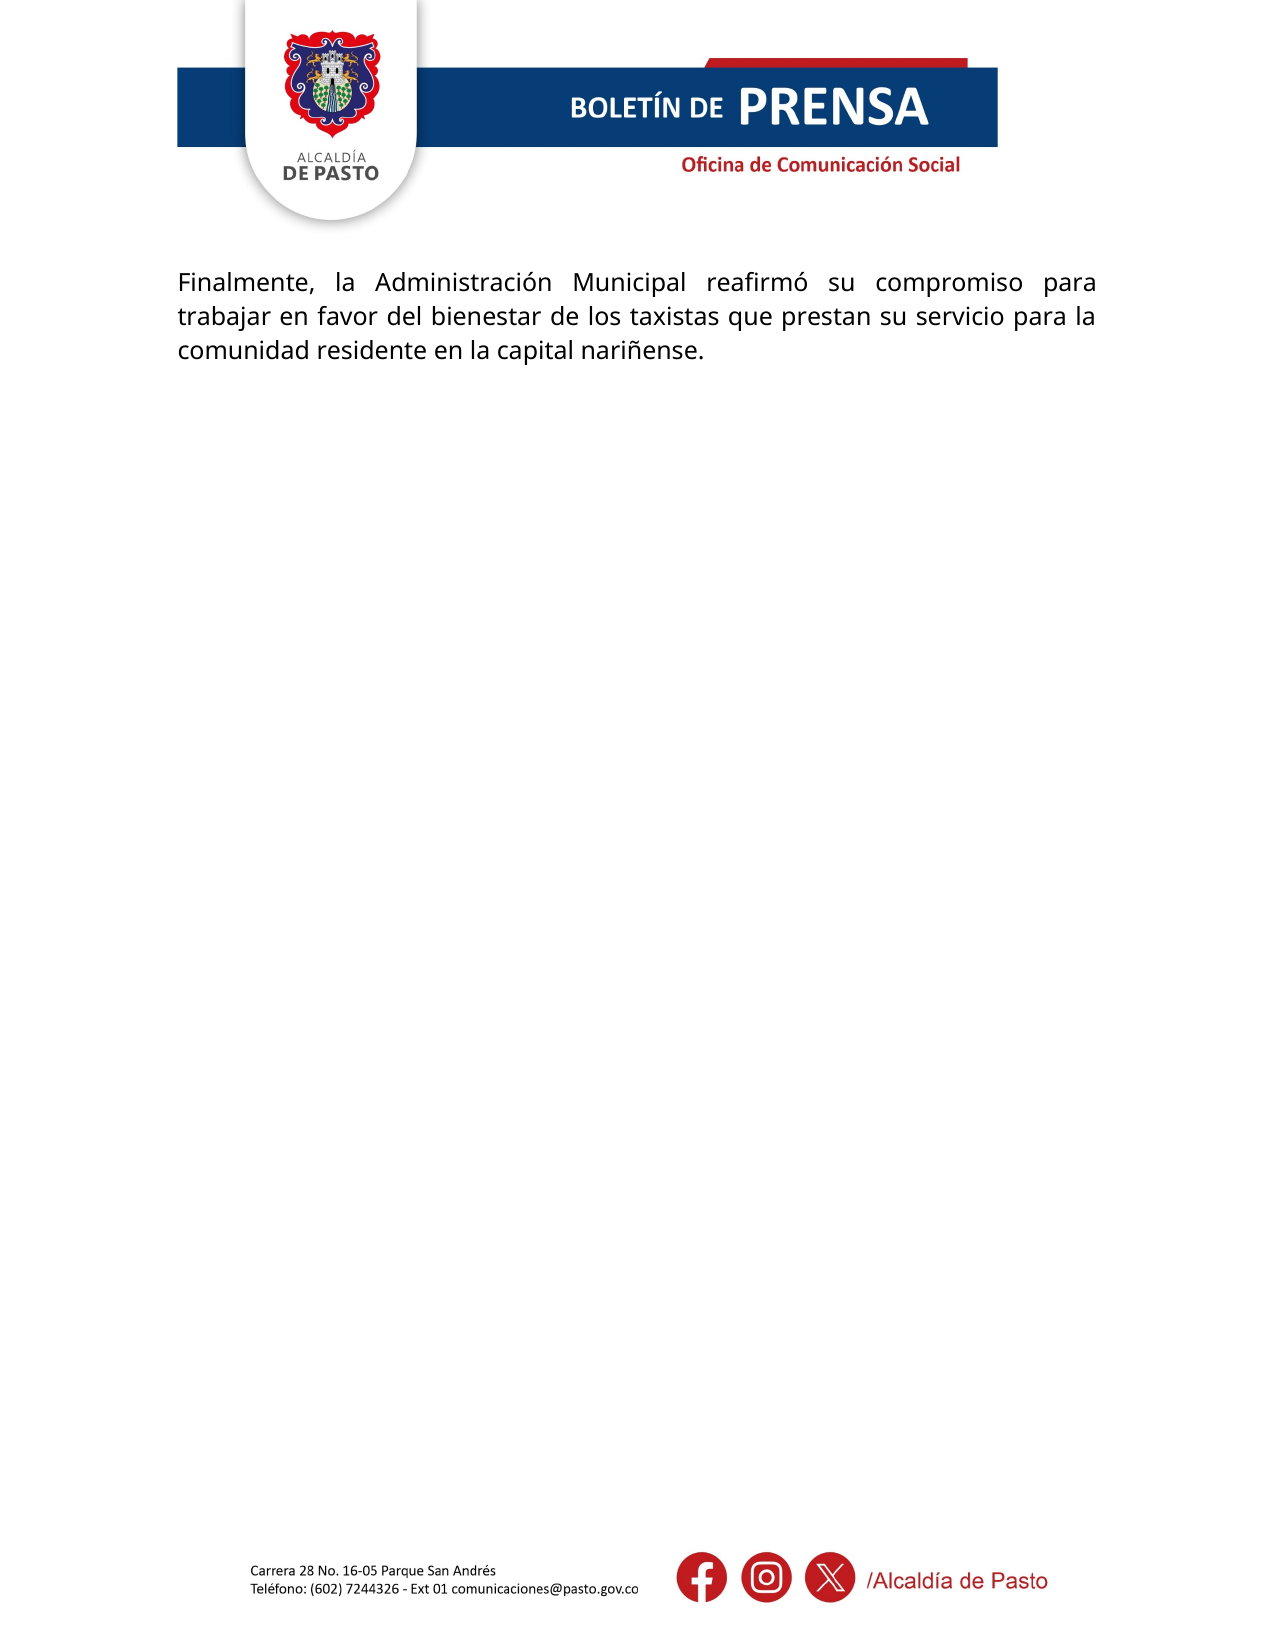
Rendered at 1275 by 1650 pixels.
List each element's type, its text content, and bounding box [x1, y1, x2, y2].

text Finalmente, la Administración Municipal reafirmó su compromiso para trabajar en favor del bienestar de los taxistas que prestan su servicio para la comunidad residente en la capital nariñense. [177, 264, 1098, 366]
picture [177, 1521, 1098, 1647]
picture [177, 0, 1098, 237]
